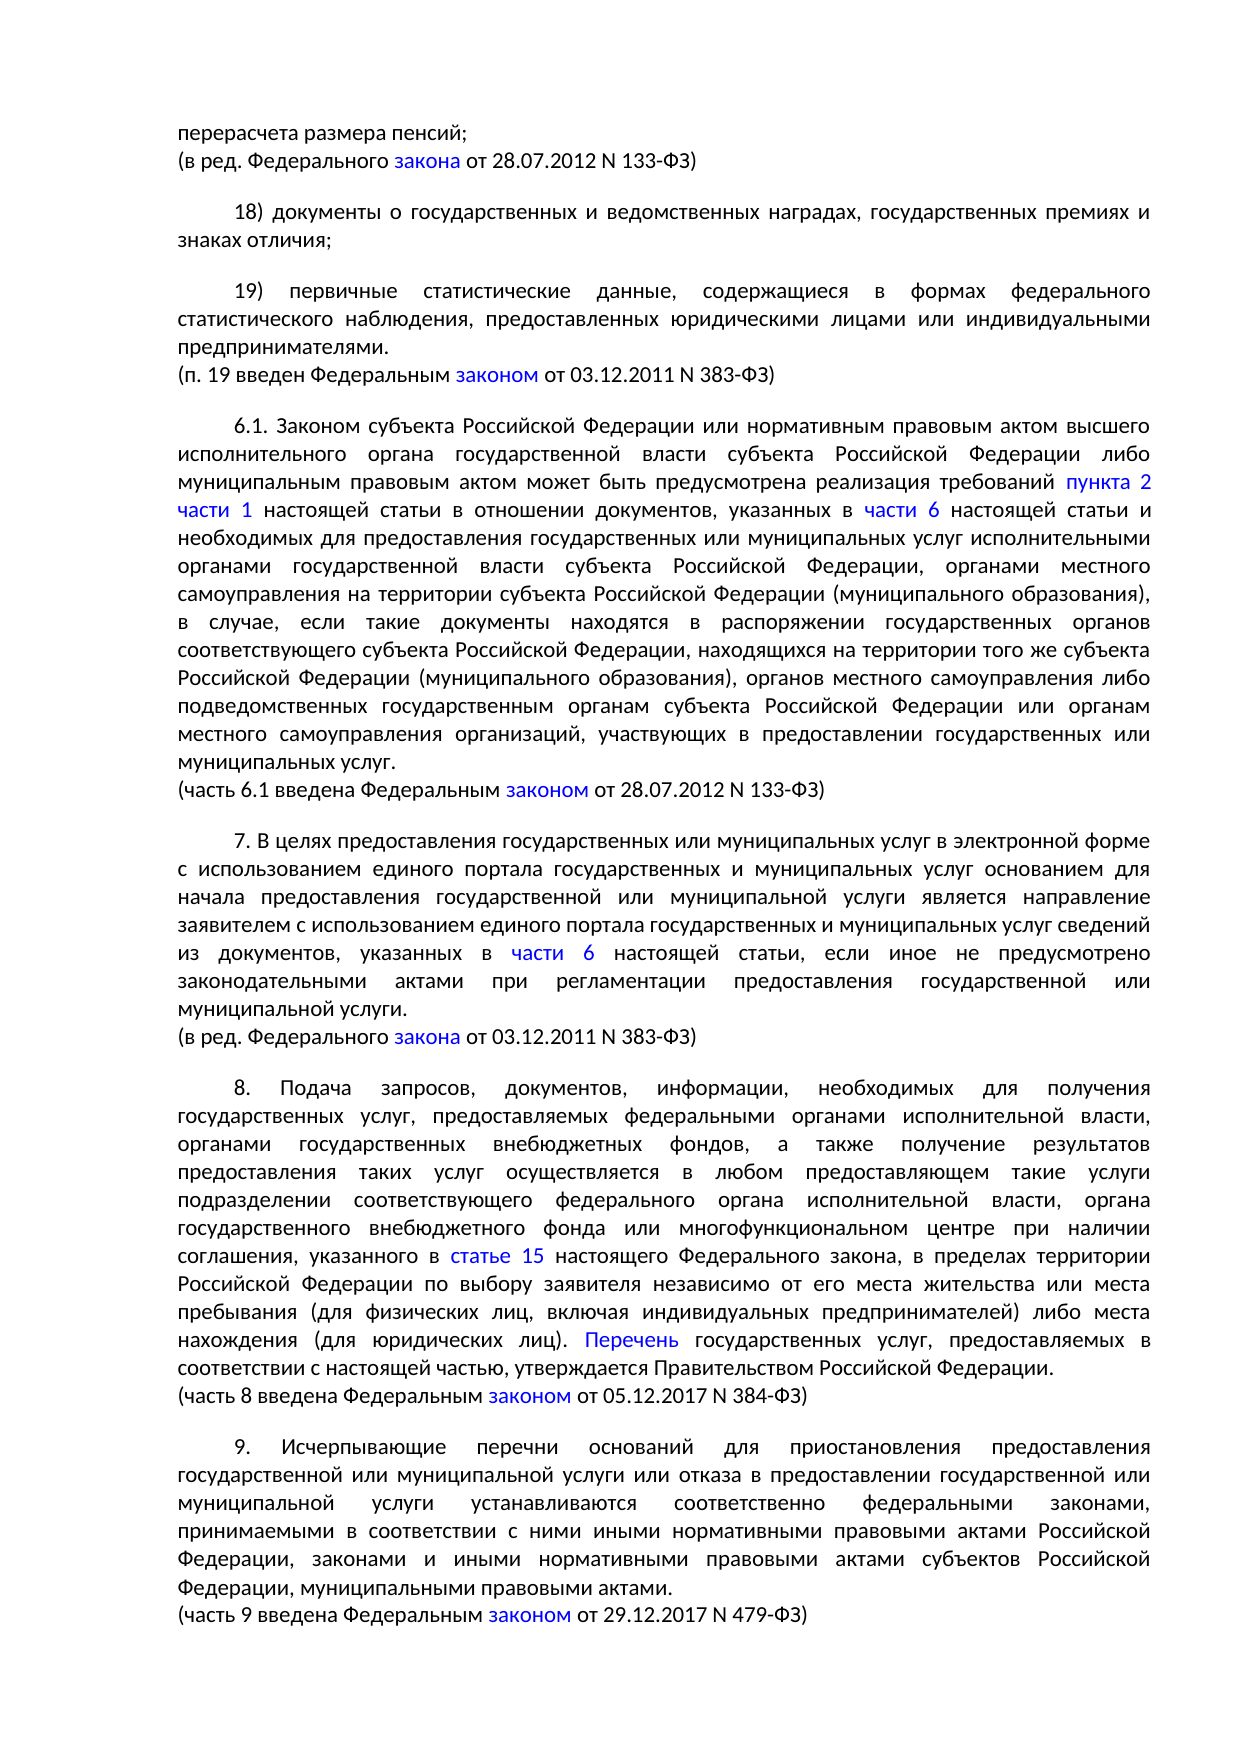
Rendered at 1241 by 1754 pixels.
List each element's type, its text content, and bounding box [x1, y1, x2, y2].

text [177, 118, 1152, 146]
text (в ред. Федерального закона от 03.12.2011 N 383-ФЗ) [177, 1022, 1152, 1050]
text 9. Исчерпывающие перечни оснований для приостановления предоставления государственной или муниципальной услуги или отказа в предоставлении государственной или муниципальной услуги устанавливаются соответственно федеральными законами, принимаемыми в соответствии с ними иными нормативными правовыми актами Российской Федерации, законами и иными нормативными правовыми актами субъектов Российской Федерации, муниципальными правовыми актами. [177, 1432, 1152, 1601]
text (часть 8 введена Федеральным законом от 05.12.2017 N 384-ФЗ) [177, 1382, 1152, 1409]
text 7. В целях предоставления государственных или муниципальных услуг в электронной форме с использованием единого портала государственных и муниципальных услуг основанием для начала предоставления государственной или муниципальной услуги является направление заявителем с использованием единого портала государственных и муниципальных услуг сведений из документов, указанных в части 6 настоящей статьи, если иное не предусмотрено законодательными актами при регламентации предоставления государственной или муниципальной услуги. [177, 826, 1152, 1022]
text (часть 6.1 введена Федеральным законом от 28.07.2012 N 133-ФЗ) [177, 775, 1152, 803]
text 6.1. Законом субъекта Российской Федерации или нормативным правовым актом высшего исполнительного органа государственной власти субъекта Российской Федерации либо муниципальным правовым актом может быть предусмотрена реализация требований пункта 2 части 1 настоящей статьи в отношении документов, указанных в части 6 настоящей статьи и необходимых для предоставления государственных или муниципальных услуг исполнительными органами государственной власти субъекта Российской Федерации, органами местного самоуправления на территории субъекта Российской Федерации (муниципального образования), в случае, если такие документы находятся в распоряжении государственных органов соответствующего субъекта Российской Федерации, находящихся на территории того же субъекта Российской Федерации (муниципального образования), органов местного самоуправления либо подведомственных государственным органам субъекта Российской Федерации или органам местного самоуправления организаций, участвующих в предоставлении государственных или муниципальных услуг. [177, 411, 1152, 775]
text 18) документы о государственных и ведомственных наградах, государственных премиях и знаках отличия; [177, 197, 1152, 253]
text (в ред. Федерального закона от 28.07.2012 N 133-ФЗ) [177, 146, 1152, 174]
text (п. 19 введен Федеральным законом от 03.12.2011 N 383-ФЗ) [177, 360, 1152, 388]
text 8. Подача запросов, документов, информации, необходимых для получения государственных услуг, предоставляемых федеральными органами исполнительной власти, органами государственных внебюджетных фондов, а также получение результатов предоставления таких услуг осуществляется в любом предоставляющем такие услуги подразделении соответствующего федерального органа исполнительной власти, органа государственного внебюджетного фонда или многофункциональном центре при наличии соглашения, указанного в статье 15 настоящего Федерального закона, в пределах территории Российской Федерации по выбору заявителя независимо от его места жительства или места пребывания (для физических лиц, включая индивидуальных предпринимателей) либо места нахождения (для юридических лиц). Перечень государственных услуг, предоставляемых в соответствии с настоящей частью, утверждается Правительством Российской Федерации. [177, 1073, 1152, 1382]
text (часть 9 введена Федеральным законом от 29.12.2017 N 479-ФЗ) [177, 1601, 1152, 1629]
text 19) первичные статистические данные, содержащиеся в формах федерального статистического наблюдения, предоставленных юридическими лицами или индивидуальными предпринимателями. [177, 276, 1152, 360]
